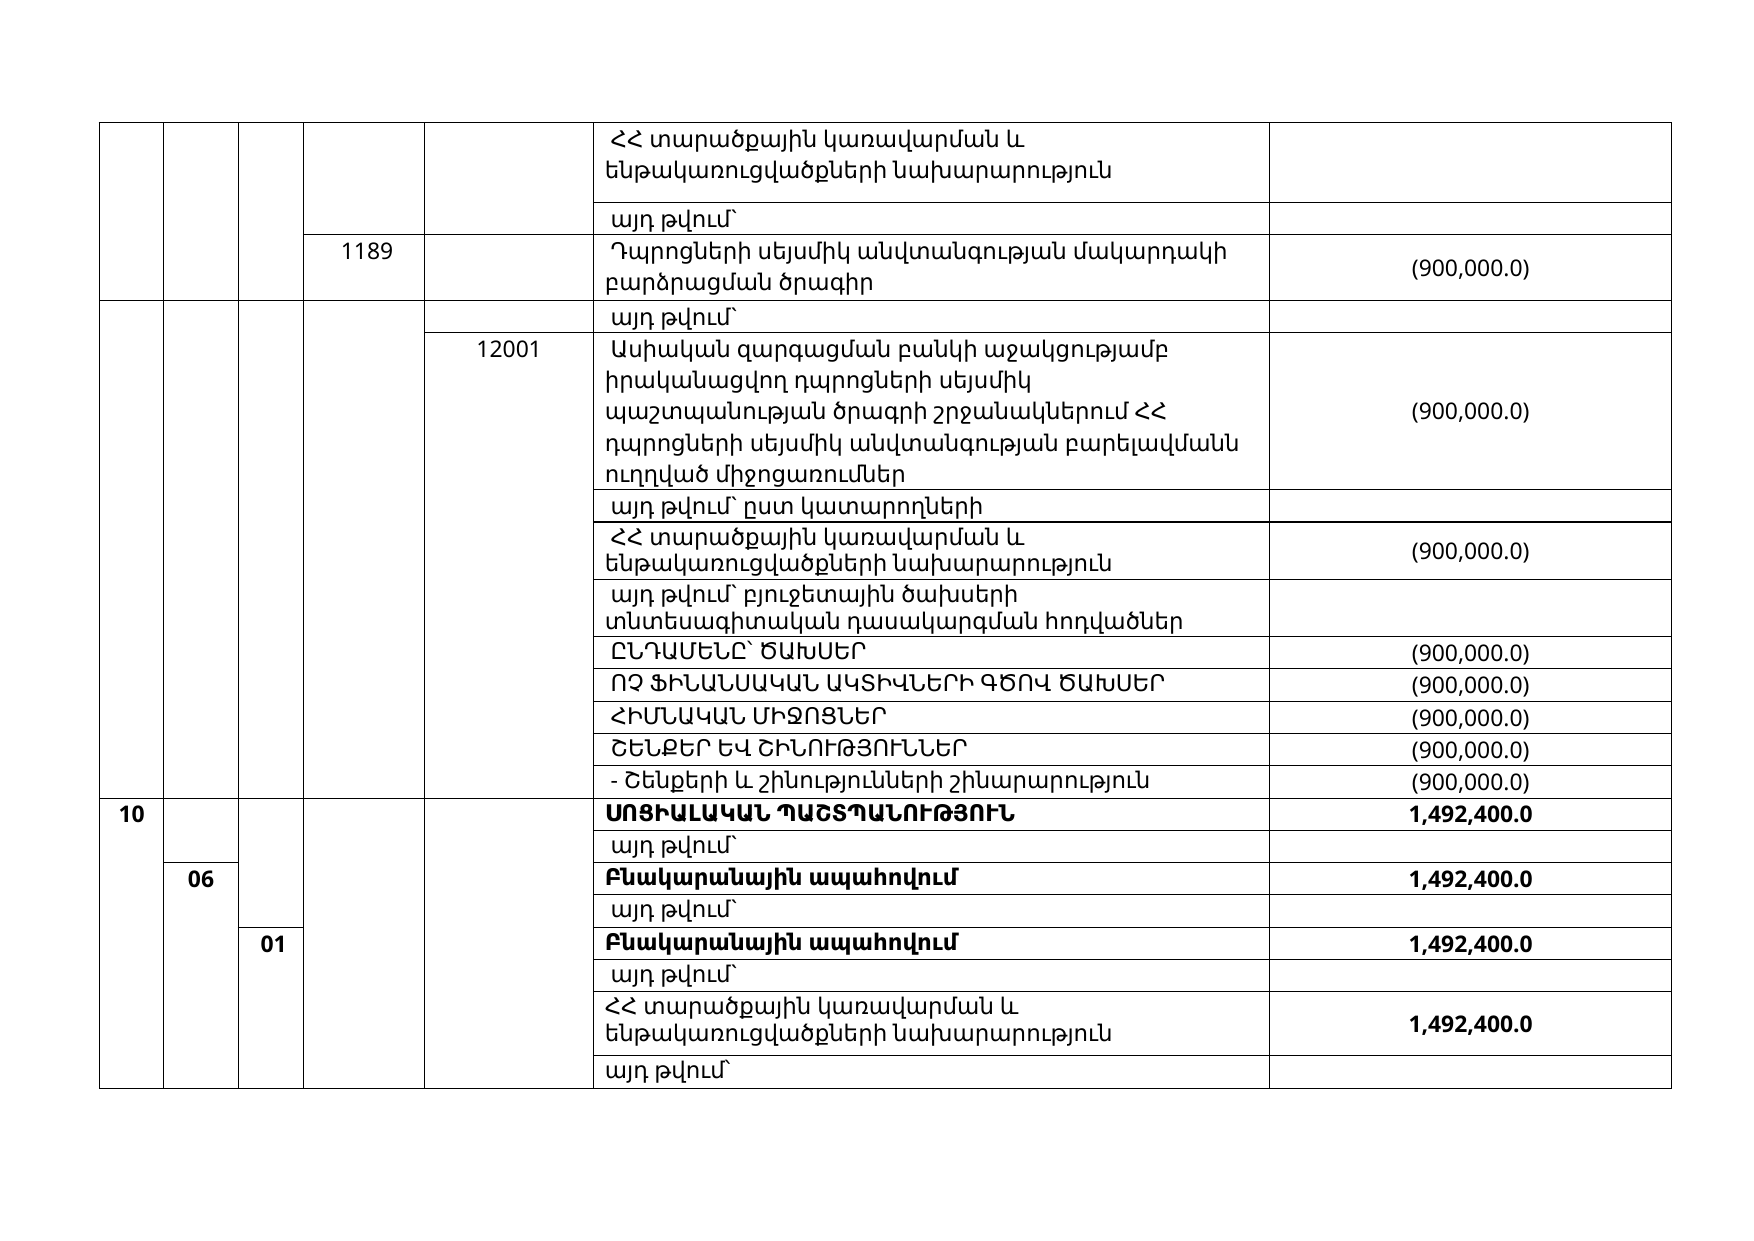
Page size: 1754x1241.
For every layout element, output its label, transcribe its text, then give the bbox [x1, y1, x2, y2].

table_cell ՈՉ ՖԻՆԱՆՍԱԿԱՆ ԱԿՏԻՎՆԵՐԻ ԳԾՈՎ ԾԱԽՍԵՐ [594, 669, 1269, 701]
table_cell Բնակարանային ապահովում [594, 863, 1269, 894]
table_cell 12001 [425, 333, 593, 797]
table_cell այդ թվում` [594, 960, 1269, 991]
table_cell 1,492,400.0 [1270, 799, 1671, 830]
table_cell [1270, 301, 1671, 332]
table_cell ՀՀ տարածքային կառավարման և ենթակառուցվածքների նախարարություն [594, 523, 1269, 579]
table_cell 1,492,400.0 [1270, 928, 1671, 959]
table_cell [1270, 580, 1671, 636]
table_cell [1270, 895, 1671, 927]
table_cell [425, 235, 593, 299]
table_cell Դպրոցների սեյսմիկ անվտանգության մակարդակի բարձրացման ծրագիր [594, 235, 1269, 299]
table_cell 1,492,400.0 [1270, 863, 1671, 894]
table_cell [164, 301, 238, 797]
table_cell [239, 799, 303, 927]
table_cell [304, 799, 424, 1087]
table_cell [1270, 1056, 1671, 1087]
table_cell (900,000.0) [1270, 702, 1671, 733]
table_cell ՇԵՆՔԵՐ ԵՎ ՇԻՆՈՒԹՅՈՒՆՆԵՐ [594, 734, 1269, 765]
table_cell [304, 301, 424, 797]
table_cell 1189 [304, 235, 424, 299]
table_cell [1270, 123, 1671, 202]
table_cell [425, 799, 593, 1087]
table_cell (900,000.0) [1270, 235, 1671, 299]
table_cell Բնակարանային ապահովում [594, 928, 1269, 959]
table_cell այդ թվում` ըստ կատարողների [594, 490, 1269, 521]
table_cell [1270, 831, 1671, 862]
table_cell (900,000.0) [1270, 766, 1671, 797]
table_cell այդ թվում` բյուջետային ծախսերի տնտեսագիտական դասակարգման հոդվածներ [594, 580, 1269, 636]
table_cell (900,000.0) [1270, 523, 1671, 579]
table_cell ՀԻՄՆԱԿԱՆ ՄԻՋՈՑՆԵՐ [594, 702, 1269, 733]
table_cell 01 [239, 928, 303, 1087]
table_cell [1270, 490, 1671, 521]
table_cell [425, 301, 593, 332]
table_cell այդ թվում` [594, 301, 1269, 332]
table_cell (900,000.0) [1270, 333, 1671, 489]
table_cell [1270, 203, 1671, 234]
table_cell այդ թվում՝ [594, 1056, 1269, 1087]
table_cell 10 [100, 799, 163, 1087]
table_cell [239, 301, 303, 797]
table_cell (900,000.0) [1270, 734, 1671, 765]
table_cell (900,000.0) [1270, 669, 1671, 701]
table_cell այդ թվում` [594, 203, 1269, 234]
table_cell - Շենքերի և շինությունների շինարարություն [594, 766, 1269, 797]
table_cell 06 [164, 863, 238, 1087]
table_cell (900,000.0) [1270, 637, 1671, 668]
table_cell ՍՈՑԻԱԼԱԿԱՆ ՊԱՇՏՊԱՆՈՒԹՅՈՒՆ [594, 799, 1269, 830]
table_cell 1,492,400.0 [1270, 992, 1671, 1055]
table_cell [164, 799, 238, 862]
table_cell այդ թվում` [594, 895, 1269, 927]
table_cell այդ թվում` [594, 831, 1269, 862]
table_cell [100, 301, 163, 797]
table_cell ՀՀ տարածքային կառավարման և ենթակառուցվածքների նախարարություն [594, 992, 1269, 1055]
table_cell [1270, 960, 1671, 991]
table_cell ԸՆԴԱՄԵՆԸ՝ ԾԱԽՍԵՐ [594, 637, 1269, 668]
table_cell Ասիական զարգացման բանկի աջակցությամբ իրականացվող դպրոցների սեյսմիկ պաշտպանության ծրագրի շրջանակներում ՀՀ դպրոցների սեյսմիկ անվտանգության բարելավմանն ուղղված միջոցառումներ [594, 333, 1269, 489]
table_cell ՀՀ տարածքային կառավարման և ենթակառուցվածքների նախարարություն [594, 123, 1269, 202]
